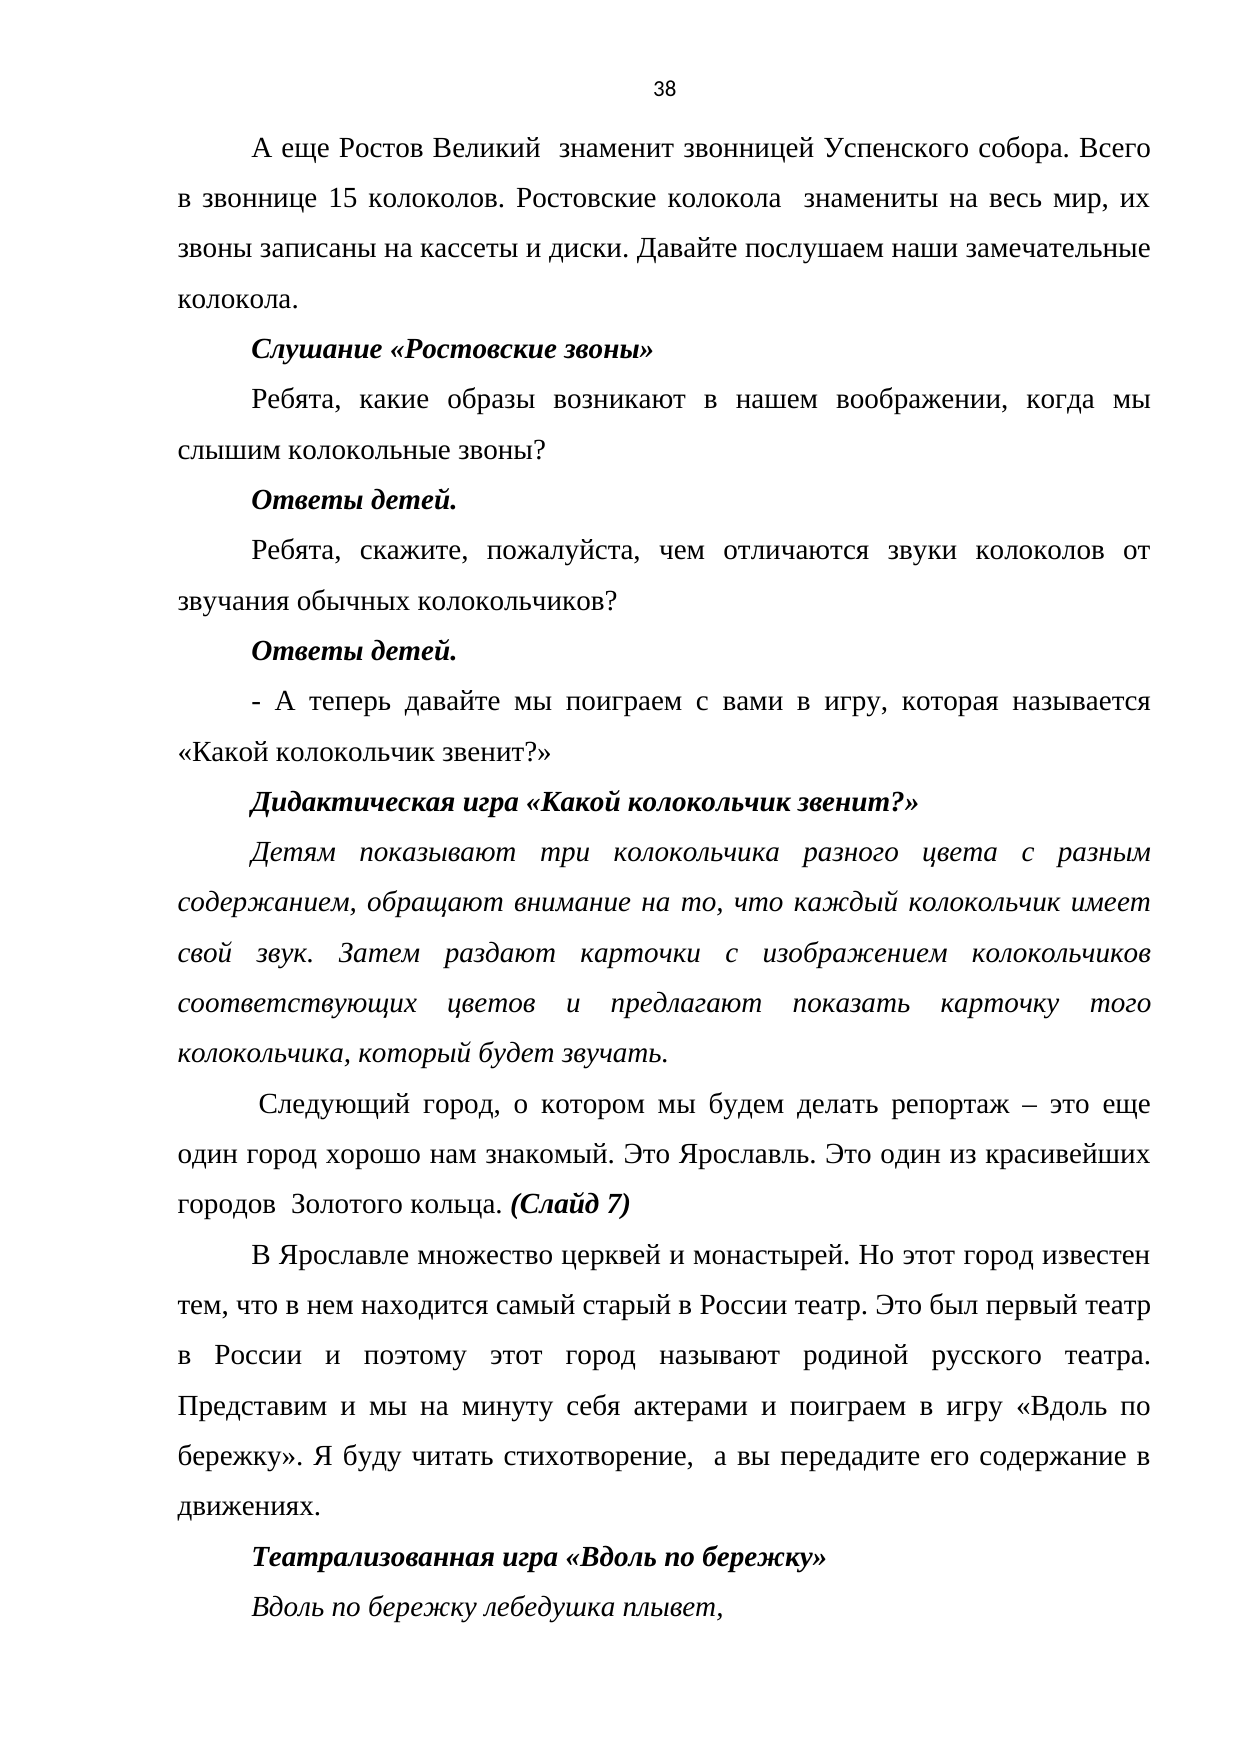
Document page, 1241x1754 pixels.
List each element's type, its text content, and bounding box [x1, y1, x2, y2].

text Дидактическая игра «Какой колокольчик звенит?» [177, 784, 1152, 817]
text Ребята, какие образы возникают в нашем воображении, когда мы слышим колокольные звоны? [177, 381, 1152, 465]
text А еще Ростов Великий знаменит звонницей Успенского собора. Всего в звоннице 15 колоколов. Ростовские колокола знамениты на весь мир, их звоны записаны на кассеты и диски. Давайте послушаем наши замечательные колокола. [177, 130, 1152, 314]
text Детям показывают три колокольчика разного цвета с разным содержанием, обращают внимание на то, что каждый колокольчик имеет свой звук. Затем раздают карточки с изображением колокольчиков соответствующих цветов и предлагают показать карточку того колокольчика, который будет звучать. [177, 834, 1152, 1069]
text Театрализованная игра «Вдоль по бережку» [177, 1539, 1152, 1572]
text Ответы детей. [177, 482, 1152, 516]
text - А теперь давайте мы поиграем с вами в игру, которая называется «Какой колокольчик звенит?» [177, 683, 1152, 767]
text Слушание «Ростовские звоны» [177, 331, 1152, 365]
text Ответы детей. [177, 633, 1152, 667]
text Вдоль по бережку лебедушка плывет, [177, 1589, 1152, 1622]
text В Ярославле множество церквей и монастырей. Но этот город известен тем, что в нем находится самый старый в России театр. Это был первый театр в России и поэтому этот город называют родиной русского театра. Представим и мы на минуту себя актерами и поиграем в игру «Вдоль по бережку». Я буду читать стихотворение, а вы передадите его содержание в движениях. [177, 1237, 1152, 1522]
text Следующий город, о котором мы будем делать репортаж – это еще один город хорошо нам знакомый. Это Ярославль. Это один из красивейших городов Золотого кольца. (Слайд 7) [177, 1086, 1152, 1220]
text Ребята, скажите, пожалуйста, чем отличаются звуки колоколов от звучания обычных колокольчиков? [177, 532, 1152, 616]
